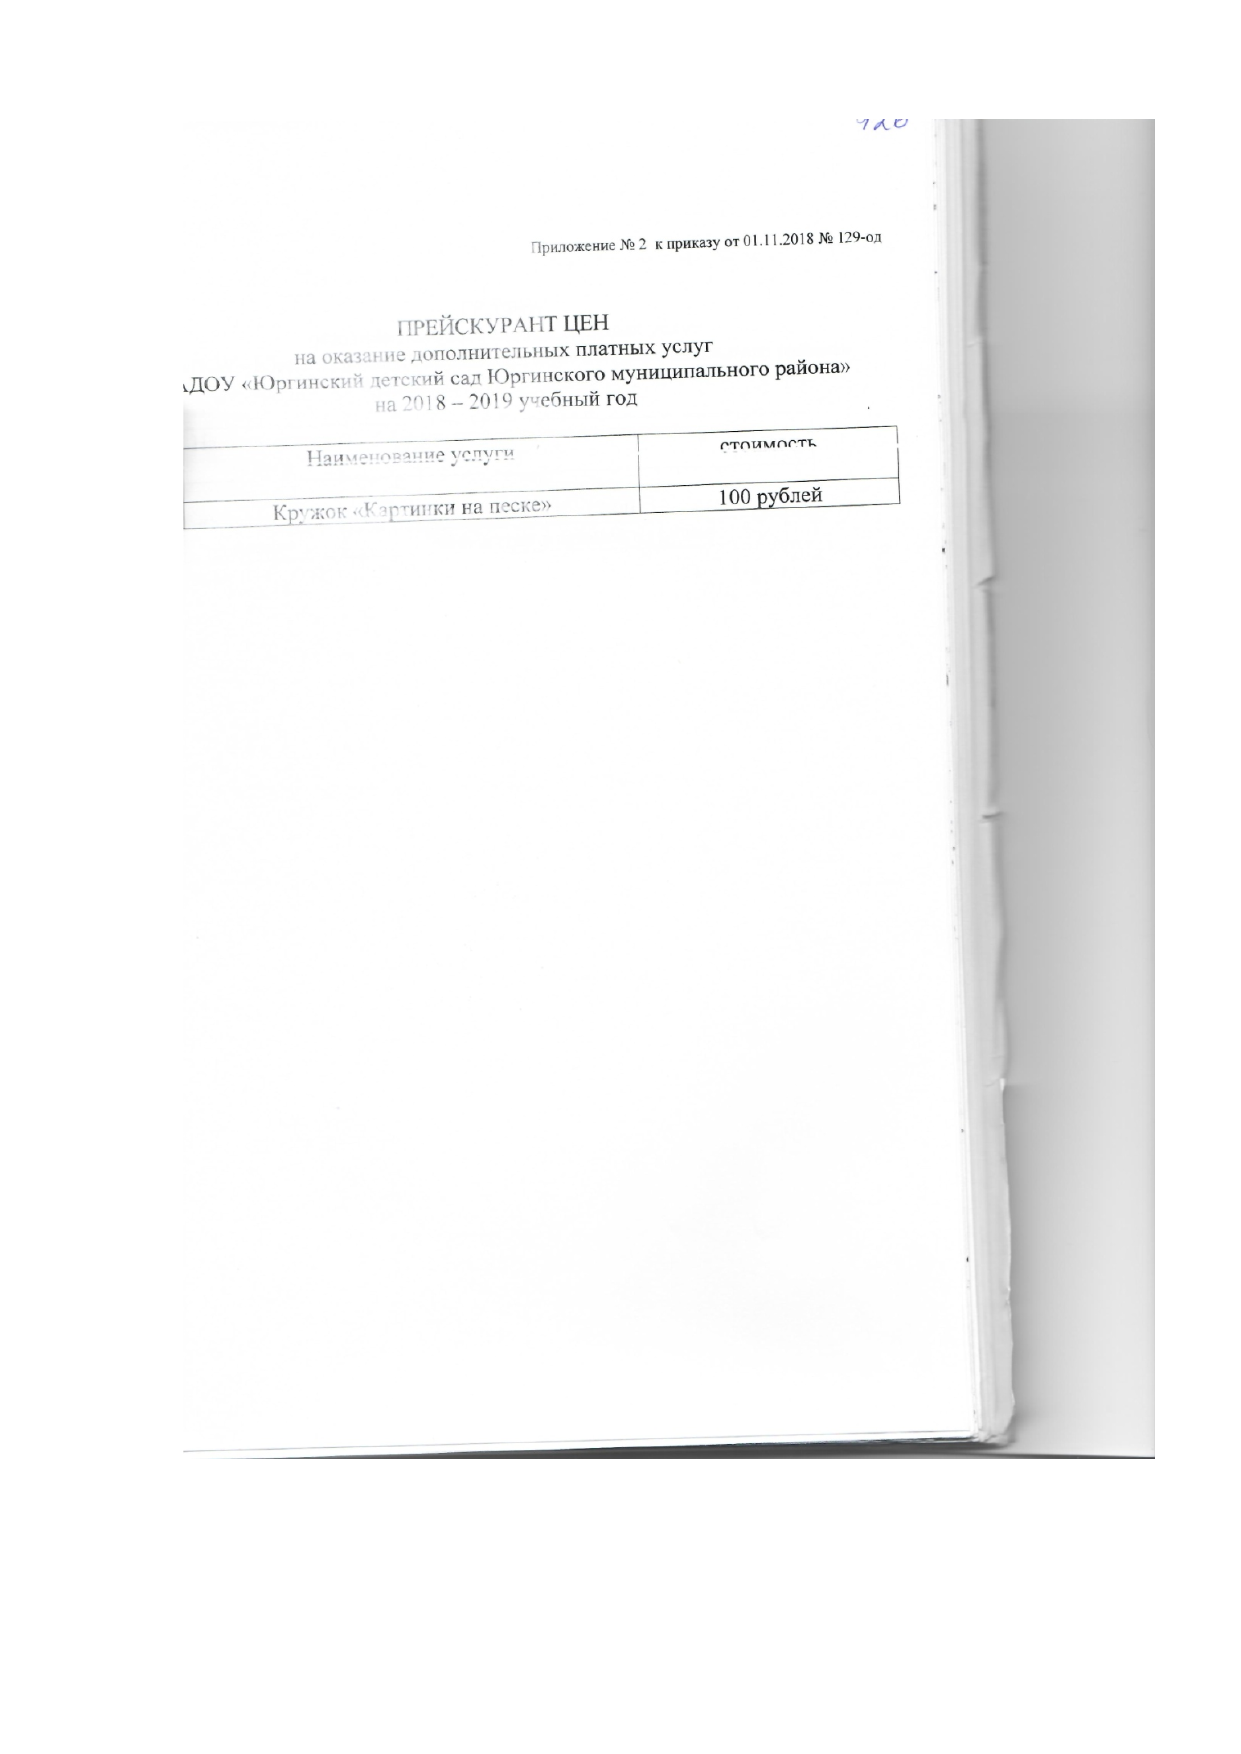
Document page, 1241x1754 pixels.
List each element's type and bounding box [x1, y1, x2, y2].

picture [182, 120, 1154, 1457]
